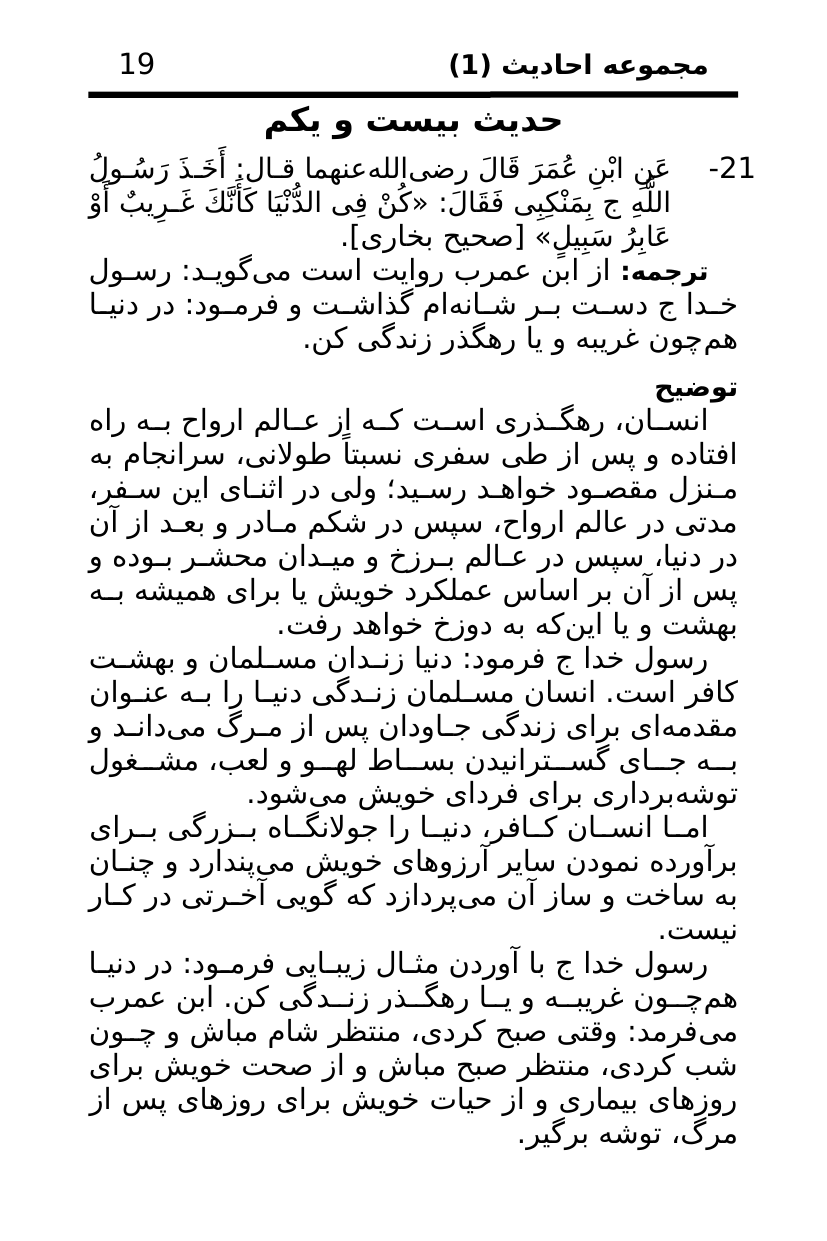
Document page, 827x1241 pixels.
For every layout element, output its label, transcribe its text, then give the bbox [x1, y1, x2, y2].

text اما انسان کافر، دنیا را جولانگاه بزرگی برای برآورده نمودن سایر آرزوهای خویش می‌پندارد و چنان به ساخت و ساز آن می‌پردازد که گویی آخرتی در کار نیست. [89, 811, 738, 947]
text حدیث بیست و یکم [89, 100, 738, 139]
text انسان، رهگذری است که از عالم ارواح به راه افتاده و پس از طی سفری نسبتاً طولانی، سرانجام به منزل مقصود خواهد رسید؛ ولی در اثنای این سفر، مدتی در عالم ارواح، سپس در شکم مادر و بعد از آن در دنیا، سپس در عالم برزخ و میدان محشر بوده و پس از آن بر اساس عملکرد خویش یا برای همیشه به بهشت و یا این‌که به دوزخ خواهد رفت. [89, 403, 738, 641]
text توضیح [89, 372, 738, 403]
text رسول خدا ج فرمود: دنیا زندان مسلمان و بهشت کافر است. انسان مسلمان زندگی دنیا را به عنوان مقدمه‌ای برای زندگی جاودان پس از مرگ می‌داند و به جای گسترانیدن بساط لهو و لعب، مشغول توشه‌برداری برای فردای خویش می‌شود. [89, 641, 738, 811]
text رسول خدا ج با آوردن مثال زیبایی فرمود: در دنیا هم‌چون غریبه و یا رهگذر زندگی کن. ابن عمرب می‌فرمد: وقتی صبح کردی، منتظر شام مباش و چون شب کردی، منتظر صبح مباش و از صحت خویش برای روزهای بیماری و از حیات خویش برای روزهای پس از مرگ، توشه برگیر. [89, 947, 738, 1150]
list عَنِ ابْنِ عُمَرَ قَالَ رضی‌الله‌عنهما قال: أَخَذَ رَسُولُ اللَّهِ ج بِمَنْكِبِى فَقَالَ: «كُنْ فِى الدُّنْيَا كَأَنَّكَ غَرِيبٌ أَوْ عَابِرُ سَبِيلٍ» [صحیح بخاری]. [89, 151, 708, 253]
text ترجمه: از ابن عمرب روایت است می‌گوید: رسول خدا ج دست بر شانه‌ام گذاشت و فرمود: در دنیا هم‌چون غریبه و یا رهگذر زندگی کن. [89, 253, 738, 355]
